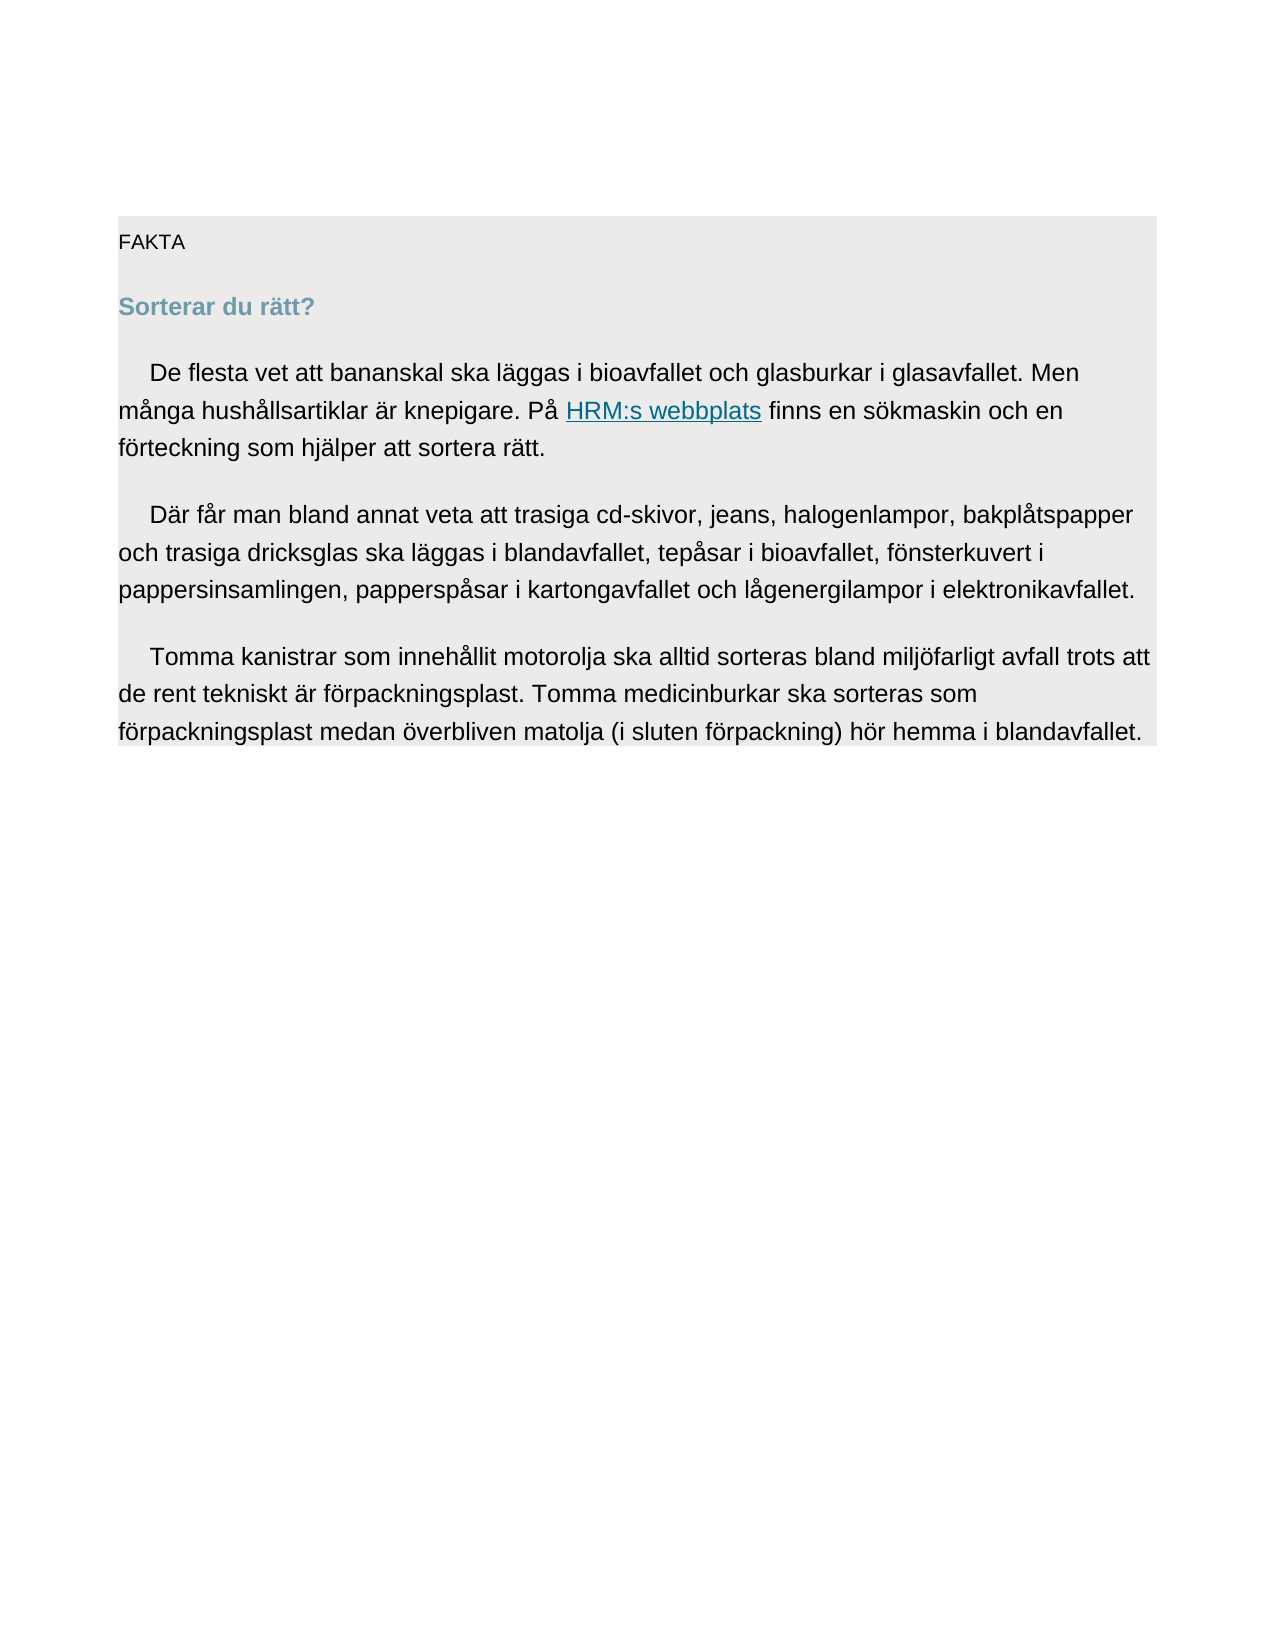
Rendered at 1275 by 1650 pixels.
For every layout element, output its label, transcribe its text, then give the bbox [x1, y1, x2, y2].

text FAKTA [118, 216, 1157, 254]
text De flesta vet att bananskal ska läggas i bioavfallet och glasburkar i glasavfallet. Men många hushållsartiklar är knepigare. På HRM:s webbplats finns en sökmaskin och en förteckning som hjälper att sortera rätt. [118, 350, 1157, 462]
text Där får man bland annat veta att trasiga cd-skivor, jeans, halogenlampor, bakplåtspapper och trasiga dricksglas ska läggas i blandavfallet, tepåsar i bioavfallet, fönsterkuvert i pappersinsamlingen, papperspåsar i kartongavfallet och lågenergilampor i elektronikavfallet. [118, 491, 1157, 604]
text Sorterar du rätt? [118, 283, 1157, 321]
text Tomma kanistrar som innehållit motorolja ska alltid sorteras bland miljöfarligt avfall trots att de rent tekniskt är förpackningsplast. Tomma medicinburkar ska sorteras som förpackningsplast medan överbliven matolja (i sluten förpackning) hör hemma i blandavfallet. [118, 633, 1157, 746]
